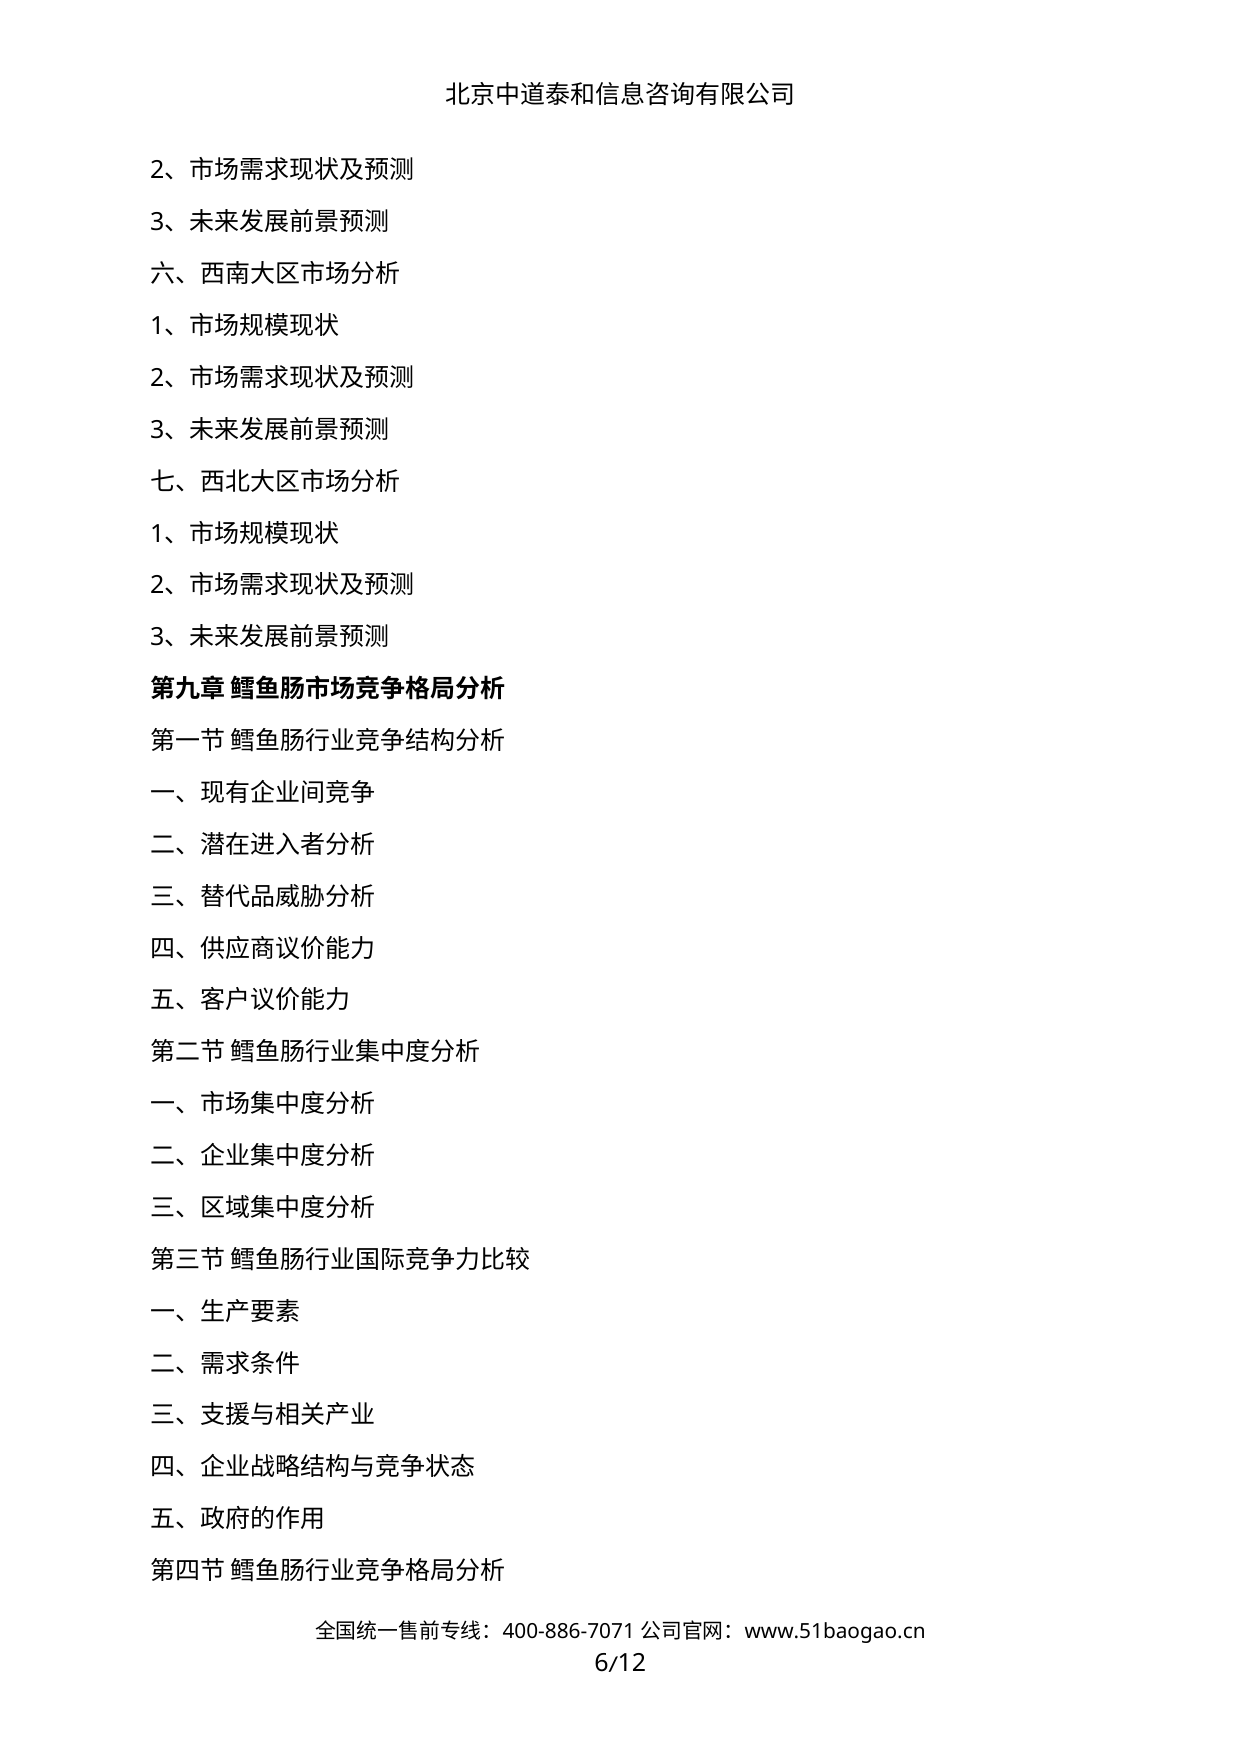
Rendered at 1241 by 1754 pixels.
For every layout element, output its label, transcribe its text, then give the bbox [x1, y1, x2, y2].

text 二、需求条件 [150, 1343, 1090, 1379]
text 三、支援与相关产业 [150, 1395, 1090, 1431]
text 第九章 鳕鱼肠市场竞争格局分析 [150, 669, 1090, 705]
text 1、市场规模现状 [150, 513, 1090, 549]
text 第四节 鳕鱼肠行业竞争格局分析 [150, 1551, 1090, 1587]
text 五、客户议价能力 [150, 980, 1090, 1016]
text 一、现有企业间竞争 [150, 772, 1090, 809]
text 七、西北大区市场分析 [150, 461, 1090, 497]
text 第三节 鳕鱼肠行业国际竞争力比较 [150, 1239, 1090, 1276]
text 四、企业战略结构与竞争状态 [150, 1447, 1090, 1483]
text 3、未来发展前景预测 [150, 202, 1090, 238]
text 三、区域集中度分析 [150, 1187, 1090, 1224]
text 3、未来发展前景预测 [150, 617, 1090, 653]
text 三、替代品威胁分析 [150, 876, 1090, 912]
text 2、市场需求现状及预测 [150, 150, 1090, 186]
text 二、潜在进入者分析 [150, 824, 1090, 861]
text 五、政府的作用 [150, 1499, 1090, 1535]
text 四、供应商议价能力 [150, 928, 1090, 964]
text 1、市场规模现状 [150, 306, 1090, 342]
text 第一节 鳕鱼肠行业竞争结构分析 [150, 721, 1090, 757]
text 2、市场需求现状及预测 [150, 357, 1090, 394]
text 一、生产要素 [150, 1291, 1090, 1327]
text 一、市场集中度分析 [150, 1084, 1090, 1120]
text 第二节 鳕鱼肠行业集中度分析 [150, 1032, 1090, 1068]
text 2、市场需求现状及预测 [150, 565, 1090, 601]
text 3、未来发展前景预测 [150, 409, 1090, 446]
text 二、企业集中度分析 [150, 1136, 1090, 1172]
text 六、西南大区市场分析 [150, 254, 1090, 290]
